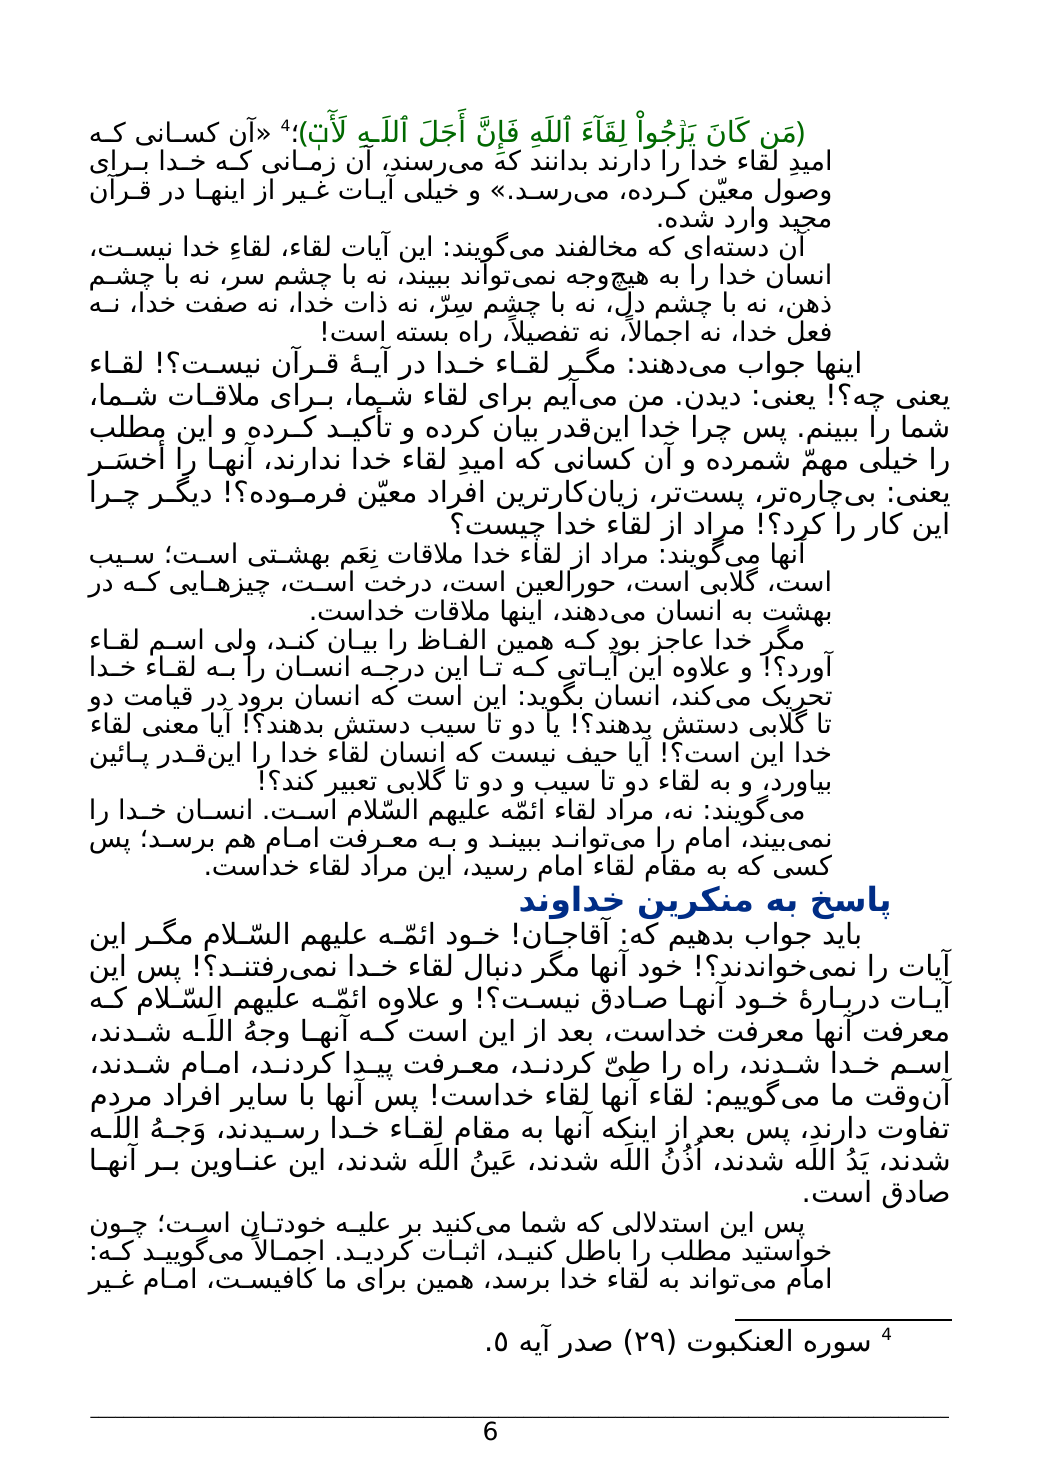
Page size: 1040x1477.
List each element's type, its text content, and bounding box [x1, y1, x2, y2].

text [89, 1209, 833, 1295]
text آن دسته‌ای که مخالفند می‌گویند: این آیات لقاء، لقاءِ خدا نیست، انسان خدا را به هیچ‌وجه نمی‌تواند ببیند، نه با چشم سر، نه با چشم ذهن، نه با چشم دل، نه با چشم سِرّ، نه ذات خدا، نه صفت خدا، نه فعل خدا، نه اجمالاً، نه تفصیلاً، راه بسته است! [89, 234, 833, 348]
subtitle پاسخ به منکرین خداوند [148, 882, 892, 919]
text آنها می‌گویند: مراد از لقاء خدا ملاقات نِعَم بهشتی است؛ سیب است، گلابی است، حورالعین است، درخت است، چیزهایی که در بهشت به انسان می‌دهند، اینها ملاقات خداست. [89, 541, 833, 626]
text می‌گویند: نه، مراد لقاء ائمّه علیهم السّلام است. انسان خدا را نمی‌بیند، امام را می‌تواند ببیند و به معرفت امام هم برسد؛ پس کسی که به مقام لقاء امام رسید، این مراد لقاء خداست. [89, 797, 833, 882]
text ﴿مَن كَانَ يَرۡجُواْ لِقَآءَ ٱللَهِ فَإِنَّ أَجَلَ ٱللَهِ لَأٓتٖ﴾؛ «آن کسانی که امیدِ لقاء خدا را دارند بدانند که می‌رسند، آن زمانی که خدا برای وصول معیّن کرده، می‌رسد.» و خیلی آیات غیر از اینها در قرآن مجید وارد شده. [89, 118, 833, 234]
text مگر خدا عاجز بود که همین الفاظ را بیان کند، ولی اسم لقاء آورد؟! و علاوه این آیاتی که تا این درجه انسان را به لقاء خدا تحریک می‌کند، انسان بگوید: این است که انسان برود در قیامت دو تا گلابی دستش بدهند؟! یا دو تا سیب دستش بدهند؟! آیا معنی لقاء خدا این است؟! آیا حیف نیست که انسان لقاء خدا را این‌قدر پائین بیاورد، و به لقاء دو تا سیب و دو تا گلابی تعبیر کند؟! [89, 626, 833, 797]
text اینها جواب می‌دهند: مگر لقاء خدا در آیۀ قرآن نیست؟! لقاء یعنی چه؟! یعنی: دیدن. من می‌آیم برای لقاء شما، برای ملاقات شما، شما را ببینم. پس چرا خدا این‌قدر بیان کرده و تأکید کرده و این مطلب را خیلی مهمّ شمرده و آن کسانی که امیدِ لقاء خدا ندارند، آنها را أخسَر یعنی: بی‌چاره‌تر، پست‌تر، زیان‌کارترین افراد معیّن فرموده؟! دیگر چرا این کار را کرد؟! مراد از لقاء خدا چیست؟ [89, 348, 951, 541]
text باید جواب بدهیم که: آقاجان! خود ائمّه علیهم السّلام مگر این آیات را نمی‌خواندند؟! خود آنها مگر دنبال لقاء خدا نمی‌رفتند؟! پس این آیات دربارۀ خود آنها صادق نیست؟! و علاوه ائمّه علیهم السّلام که معرفت آنها معرفت خداست، بعد از این است که آنها وجهُ‌ اللَه شدند، اسم خدا شدند، راه را طیّ کردند، معرفت پیدا کردند، امام شدند، آن‌وقت ما می‌گوییم: لقاء آنها لقاء خداست! پس آنها با سایر افراد مردم تفاوت دارند، پس بعد از اینکه آنها به مقام لقاء خدا رسیدند، وَجهُ اللَه شدند، یَدُ اللَه شدند، اُذُنُ اللَه شدند، عَینُ اللَه شدند، این عناوین بر آنها صادق است. [89, 919, 951, 1209]
